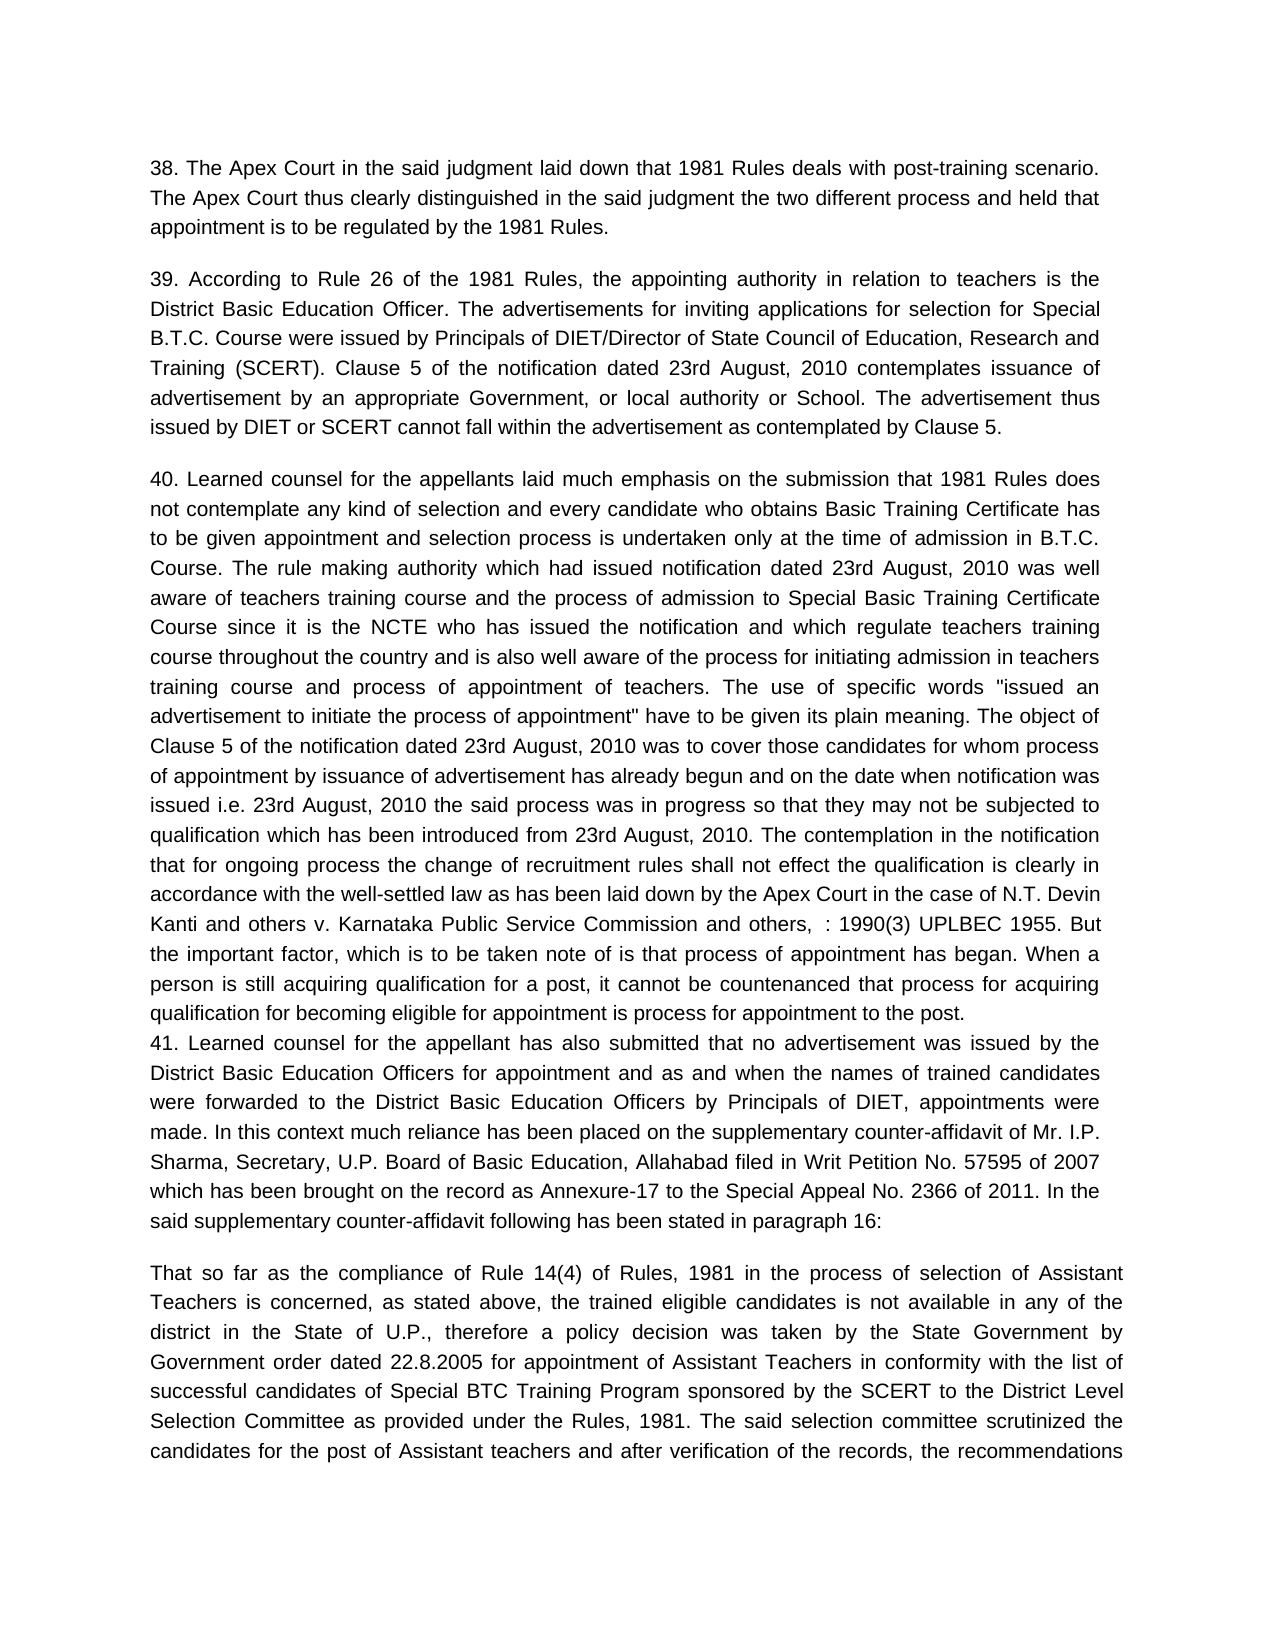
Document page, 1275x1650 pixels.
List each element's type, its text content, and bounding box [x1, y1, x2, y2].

text 40. Learned counsel for the appellants laid much emphasis on the submission that 1981 Rules does not contemplate any kind of selection and every candidate who obtains Basic Training Certificate has to be given appointment and selection process is undertaken only at the time of admission in B.T.C. Course. The rule making authority which had issued notification dated 23rd August, 2010 was well aware of teachers training course and the process of admission to Special Basic Training Certificate Course since it is the NCTE who has issued the notification and which regulate teachers training course throughout the country and is also well aware of the process for initiating admission in teachers training course and process of appointment of teachers. The use of specific words "issued an advertisement to initiate the process of appointment" have to be given its plain meaning. The object of Clause 5 of the notification dated 23rd August, 2010 was to cover those candidates for whom process of appointment by issuance of advertisement has already begun and on the date when notification was issued i.e. 23rd August, 2010 the said process was in progress so that they may not be subjected to qualification which has been introduced from 23rd August, 2010. The contemplation in the notification that for ongoing process the change of recruitment rules shall not effect the qualification is clearly in accordance with the well-settled law as has been laid down by the Apex Court in the case of N.T. Devin Kanti and others v. Karnataka Public Service Commission and others, : 1990(3) UPLBEC 1955. But the important factor, which is to be taken note of is that process of appointment has began. When a person is still acquiring qualification for a post, it cannot be countenanced that process for acquiring qualification for becoming eligible for appointment is process for appointment to the post. [150, 461, 1102, 1025]
text 41. Learned counsel for the appellant has also submitted that no advertisement was issued by the District Basic Education Officers for appointment and as and when the names of trained candidates were forwarded to the District Basic Education Officers by Principals of DIET, appointments were made. In this context much reliance has been placed on the supplementary counter-affidavit of Mr. I.P. Sharma, Secretary, U.P. Board of Basic Education, Allahabad filed in Writ Petition No. 57595 of 2007 which has been brought on the record as Annexure-17 to the Special Appeal No. 2366 of 2011. In the said supplementary counter-affidavit following has been stated in paragraph 16: [150, 1025, 1102, 1233]
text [150, 1255, 1125, 1462]
text 39. According to Rule 26 of the 1981 Rules, the appointing authority in relation to teachers is the District Basic Education Officer. The advertisements for inviting applications for selection for Special B.T.C. Course were issued by Principals of DIET/Director of State Council of Education, Research and Training (SCERT). Clause 5 of the notification dated 23rd August, 2010 contemplates issuance of advertisement by an appropriate Government, or local authority or School. The advertisement thus issued by DIET or SCERT cannot fall within the advertisement as contemplated by Clause 5. [150, 261, 1102, 439]
text 38. The Apex Court in the said judgment laid down that 1981 Rules deals with post-training scenario. The Apex Court thus clearly distinguished in the said judgment the two different process and held that appointment is to be regulated by the 1981 Rules. [150, 150, 1102, 239]
